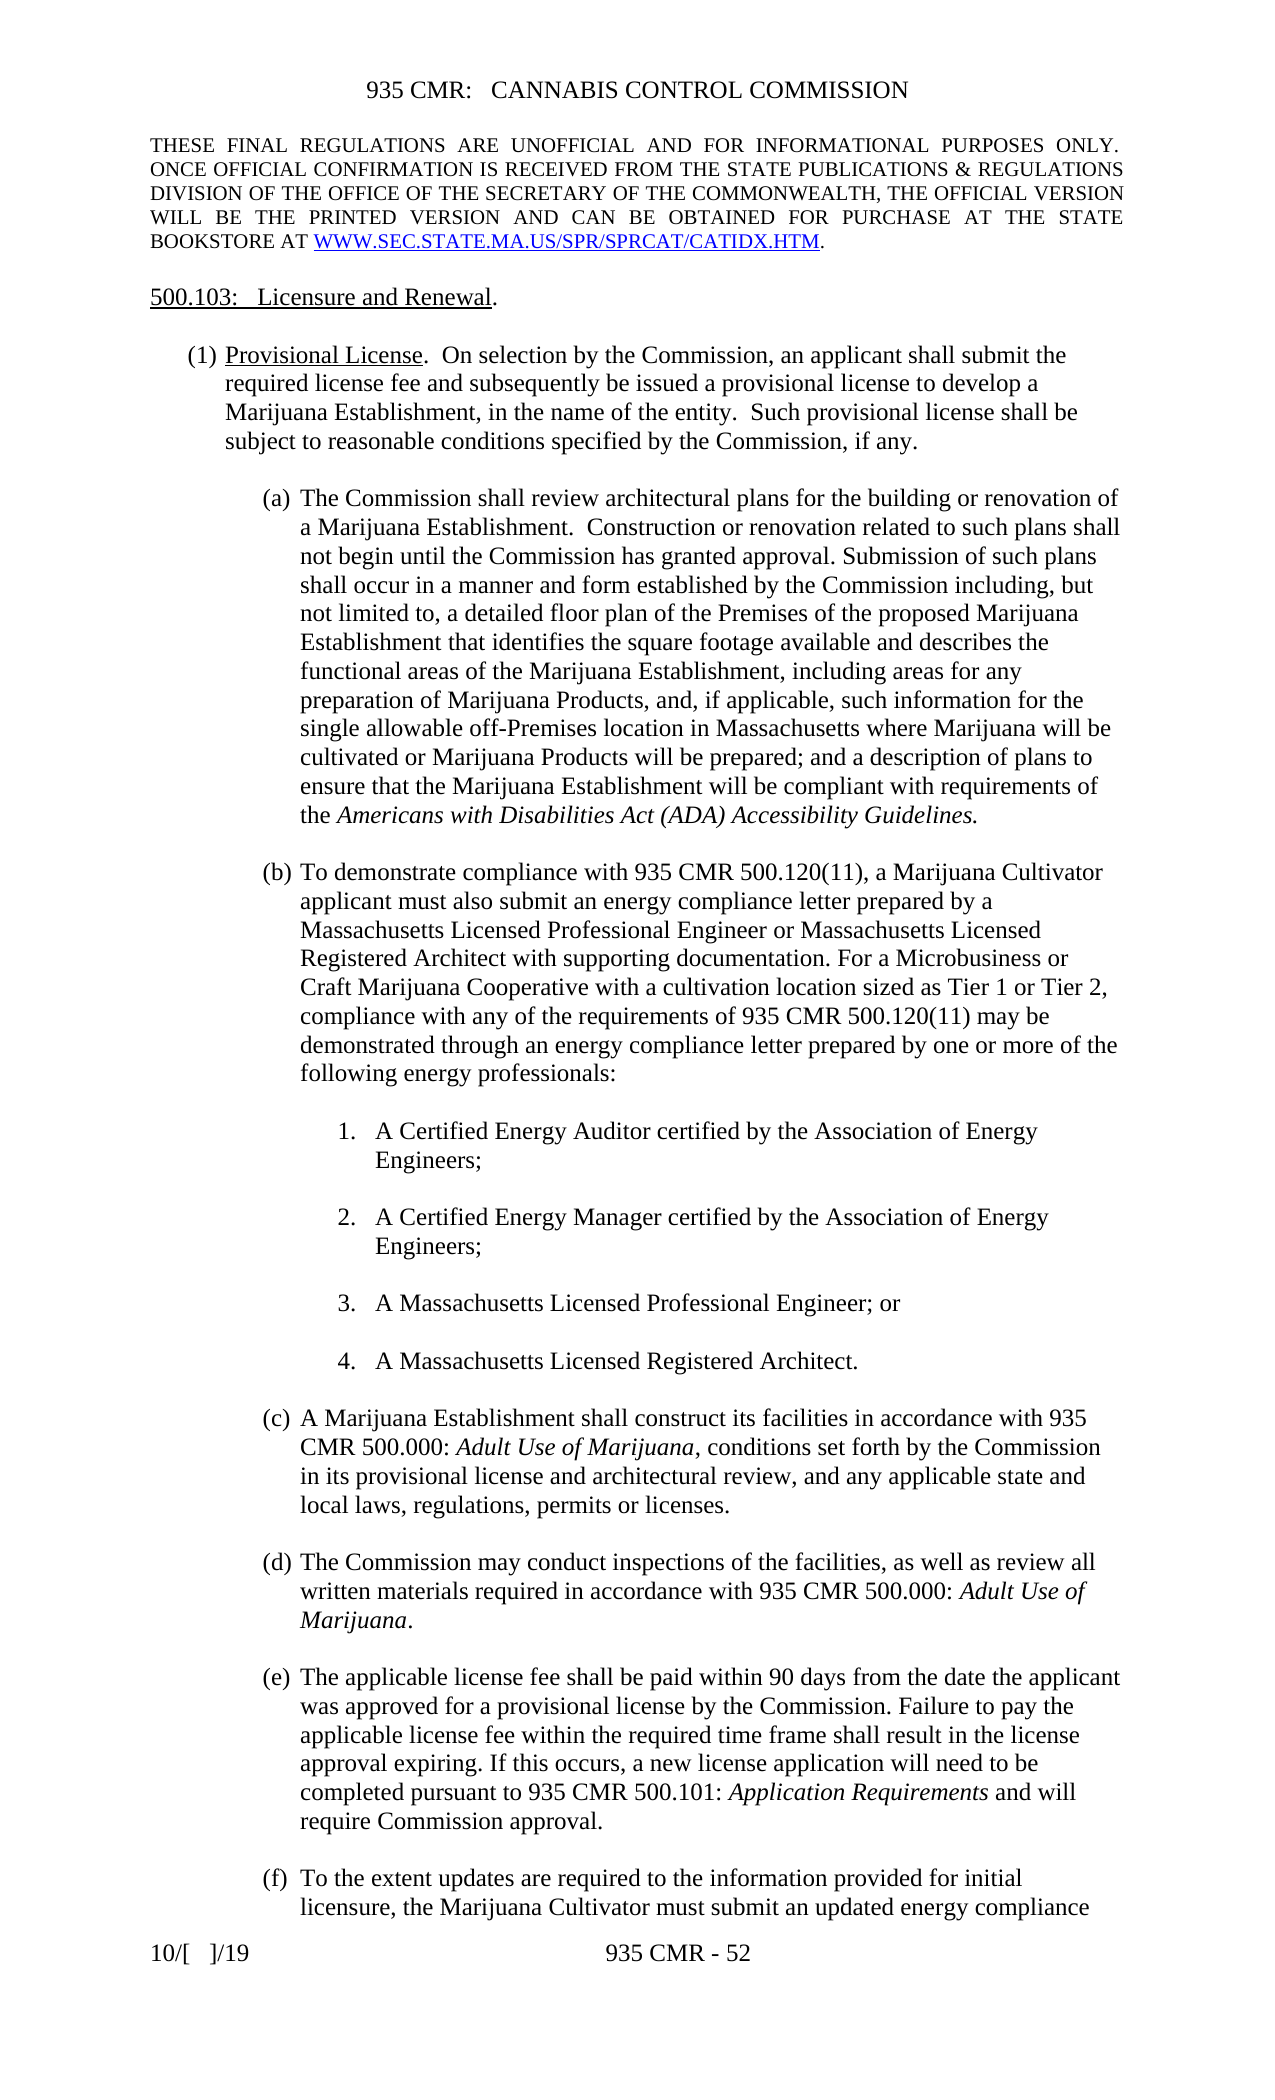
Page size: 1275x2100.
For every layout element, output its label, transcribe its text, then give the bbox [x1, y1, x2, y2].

list A Certified Energy Manager certified by the Association of Energy Engineers; [337, 1202, 1125, 1260]
list Provisional License. On selection by the Commission, an applicant shall submit the required license fee and subsequently be issued a provisional license to develop a Marijuana Establishment, in the name of the entity. Such provisional license shall be subject to reasonable conditions specified by the Commission, if any. [187, 340, 1125, 455]
list A Massachusetts Licensed Professional Engineer; or [337, 1288, 1125, 1317]
list A Marijuana Establishment shall construct its facilities in accordance with 935 CMR 500.000: Adult Use of Marijuana, conditions set forth by the Commission in its provisional license and architectural review, and any applicable state and local laws, regulations, permits or licenses. [262, 1403, 1125, 1518]
list A Massachusetts Licensed Registered Architect. [337, 1346, 1125, 1375]
list The applicable license fee shall be paid within 90 days from the date the applicant was approved for a provisional license by the Commission. Failure to pay the applicable license fee within the required time frame shall result in the license approval expiring. If this occurs, a new license application will need to be completed pursuant to 935 CMR 500.101: Application Requirements and will require Commission approval. [262, 1662, 1125, 1835]
subtitle 500.103: Licensure and Renewal. [150, 282, 1125, 311]
list To demonstrate compliance with 935 CMR 500.120(11), a Marijuana Cultivator applicant must also submit an energy compliance letter prepared by a Massachusetts Licensed Professional Engineer or Massachusetts Licensed Registered Architect with supporting documentation. For a Microbusiness or Craft Marijuana Cooperative with a cultivation location sized as Tier 1 or Tier 2, compliance with any of the requirements of 935 CMR 500.120(11) may be demonstrated through an energy compliance letter prepared by one or more of the following energy professionals: [262, 857, 1125, 1087]
list The Commission may conduct inspections of the facilities, as well as review all written materials required in accordance with 935 CMR 500.000: Adult Use of Marijuana. [262, 1547, 1125, 1633]
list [262, 1863, 1125, 1921]
list The Commission shall review architectural plans for the building or renovation of a Marijuana Establishment. Construction or renovation related to such plans shall not begin until the Commission has granted approval. Submission of such plans shall occur in a manner and form established by the Commission including, but not limited to, a detailed floor plan of the Premises of the proposed Marijuana Establishment that identifies the square footage available and describes the functional areas of the Marijuana Establishment, including areas for any preparation of Marijuana Products, and, if applicable, such information for the single allowable off-Premises location in Massachusetts where Marijuana will be cultivated or Marijuana Products will be prepared; and a description of plans to ensure that the Marijuana Establishment will be compliant with requirements of the Americans with Disabilities Act (ADA) Accessibility Guidelines. [262, 483, 1125, 828]
list A Certified Energy Auditor certified by the Association of Energy Engineers; [337, 1116, 1125, 1173]
